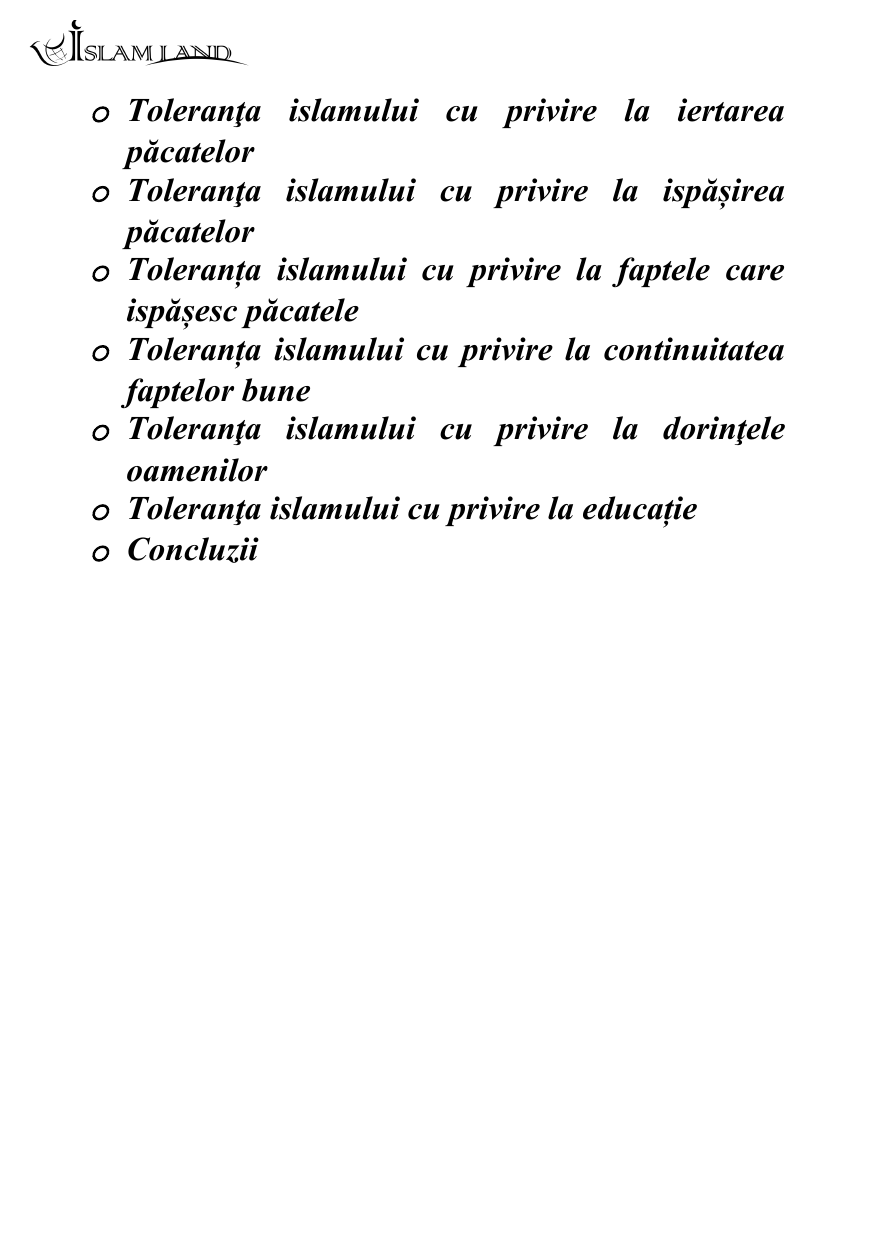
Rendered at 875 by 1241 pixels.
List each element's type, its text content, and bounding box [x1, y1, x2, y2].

picture [29, 20, 249, 66]
list Toleranța islamului cu privire la faptele care ispășesc păcatele [89, 249, 785, 329]
list Toleranţa islamului cu privire la dorinţele oamenilor [89, 409, 785, 488]
list Toleranţa islamului cu privire la ispășirea păcatelor [89, 170, 785, 249]
list Concluzii [89, 529, 785, 571]
list Toleranța islamului cu privire la continuitatea faptelor bune [89, 329, 785, 409]
list Toleranţa islamului cu privire la iertarea păcatelor [89, 90, 785, 170]
list Toleranţa islamului cu privire la educație [89, 488, 785, 529]
